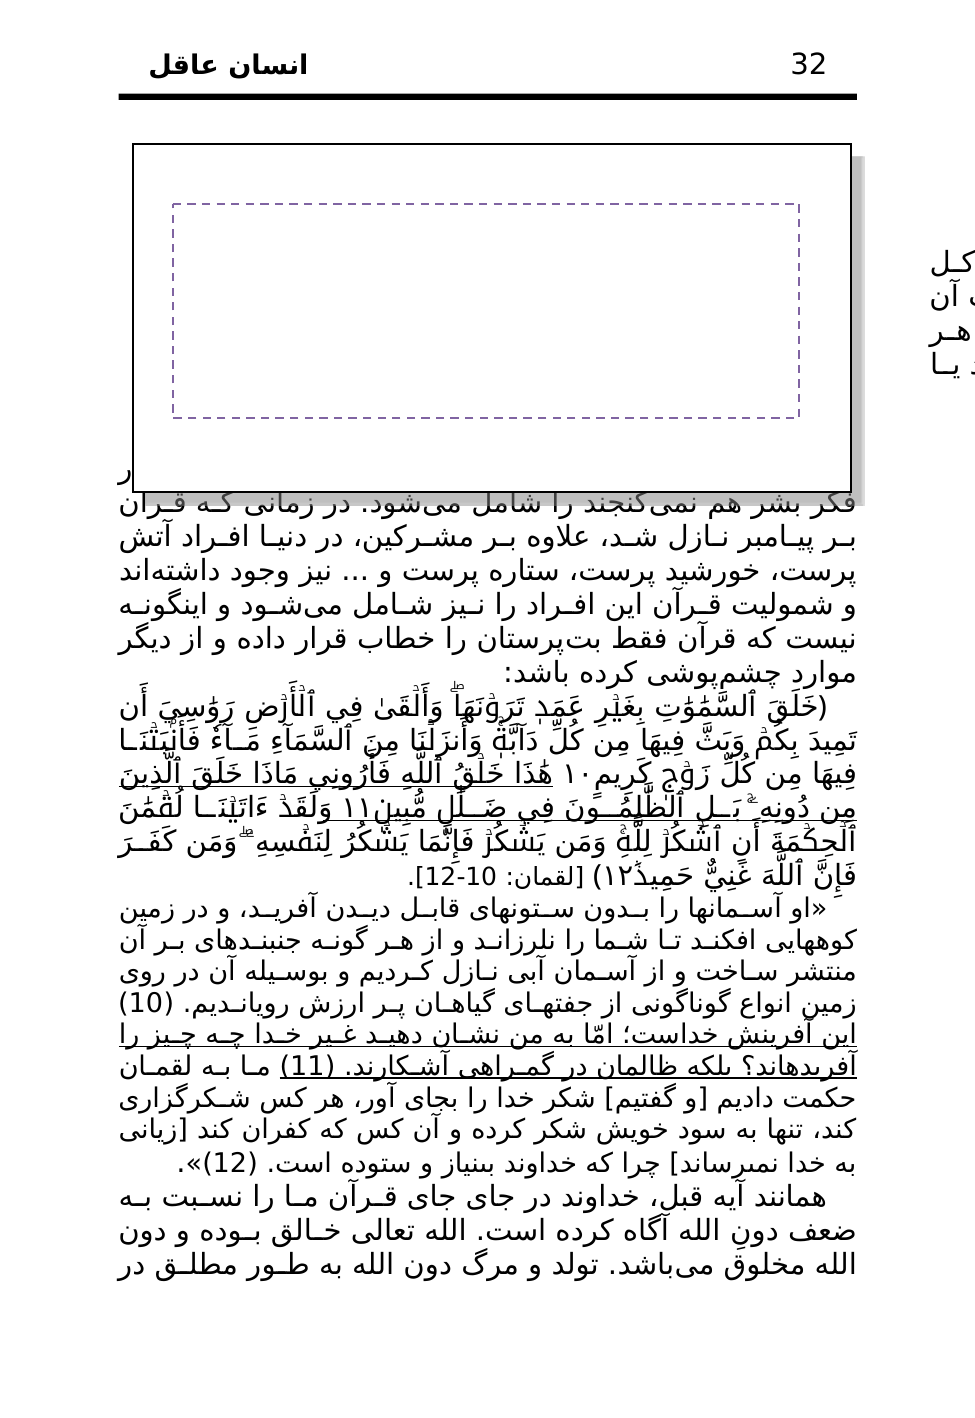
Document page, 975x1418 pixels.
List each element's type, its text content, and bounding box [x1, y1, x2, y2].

text «او آسمانها را بدون ستونهای قابل دیدن آفرید، و در زمین کوه‏هایى افکند تا شما را نلرزاند و از هر گونه جنبنده‏اى بر آن منتشر ساخت و از آسمان آبى نازل کردیم و بوسیله آن در روى زمین انواع گوناگونى از جفتهاى گیاهان پر ارزش رویاندیم. (10) این آفرینش خداست؛ امّا به من نشان دهید غیر خدا چه چیز را آفریده‏اند؟ بلکه ظالمان در گمراهى آشکارند. (11) ما به لقمان حکمت دادیم [و گفتیم] شکر خدا را بجاى آور، هر کس شکرگزارى کند، تنها به سود خویش شکر کرده و آن کس که کفران کند [زیانى به خدا نمى‏رساند] چرا که خداوند بى‏نیاز و ستوده است. (12)». [118, 1047, 857, 1179]
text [118, 1179, 857, 1281]
text «او آسمانها را بدون ستونهای قابل دیدن آفرید، و در زمین کوه‏هایى افکند تا شما را نلرزاند و از هر گونه جنبنده‏اى بر آن منتشر ساخت و از آسمان آبى نازل کردیم و بوسیله آن در روى زمین انواع گوناگونى از جفتهاى گیاهان پر ارزش رویاندیم. (10) این آفرینش خداست؛ امّا به من نشان دهید غیر خدا چه چیز را آفریده‏اند؟ بلکه ظالمان در گمراهى آشکارند. (11) ما به لقمان حکمت دادیم [و گفتیم] شکر خدا را بجاى آور، هر کس شکرگزارى کند، تنها به سود خویش شکر کرده و آن کس که کفران کند [زیانى به خدا نمى‏رساند] چرا که خداوند بى‏نیاز و ستوده است. (12)». [118, 893, 857, 1046]
text پس دون الله فقط بت نبوده و همه مخلوقاتی که حتی در فکر بشر هم نمی‌گنجند را شامل می‌شود. در زمانی که قرآن بر پیامبر نازل شد، علاوه بر مشرکین، در دنیا افراد آتش پرست، خورشید پرست، ستاره پرست و ... نیز وجود داشته‌اند و شمولیت قرآن این افراد را نیز شامل می‌شود و اینگونه نیست که قرآن فقط بت‌پرستان را خطاب قرار داده و از دیگر موارد چشم‌پوشی کرده باشد: [118, 451, 857, 689]
text ﴿خَلَقَ ٱلسَّمَٰوَٰتِ بِغَيۡرِ عَمَدٖ تَرَوۡنَهَاۖ وَأَلۡقَىٰ فِي ٱلۡأَرۡضِ رَوَٰسِيَ أَن تَمِيدَ بِكُمۡ وَبَثَّ فِيهَا مِن كُلِّ دَآبَّةٖۚ وَأَنزَلۡنَا مِنَ ٱلسَّمَآءِ مَآءٗ فَأَنۢبَتۡنَا فِيهَا مِن كُلِّ زَوۡجٖ كَرِيمٍ١٠ هَٰذَا خَلۡقُ ٱللَّهِ فَأَرُونِي مَاذَا خَلَقَ ٱلَّذِينَ مِن دُونِهِۦۚ بَلِ ٱلظَّٰلِمُونَ فِي ضَلَٰلٖ مُّبِينٖ١١ وَلَقَدۡ ءَاتَيۡنَا لُقۡمَٰنَ ٱلۡحِكۡمَةَ أَنِ ٱشۡكُرۡ لِلَّهِۚ وَمَن يَشۡكُرۡ فَإِنَّمَا يَشۡكُرُ لِنَفۡسِهِۦۖ وَمَن كَفَرَ فَإِنَّ ٱللَّهَ غَنِيٌّ حَمِيدٞ١٢﴾ [لقمان: 10-12]. [118, 689, 857, 893]
